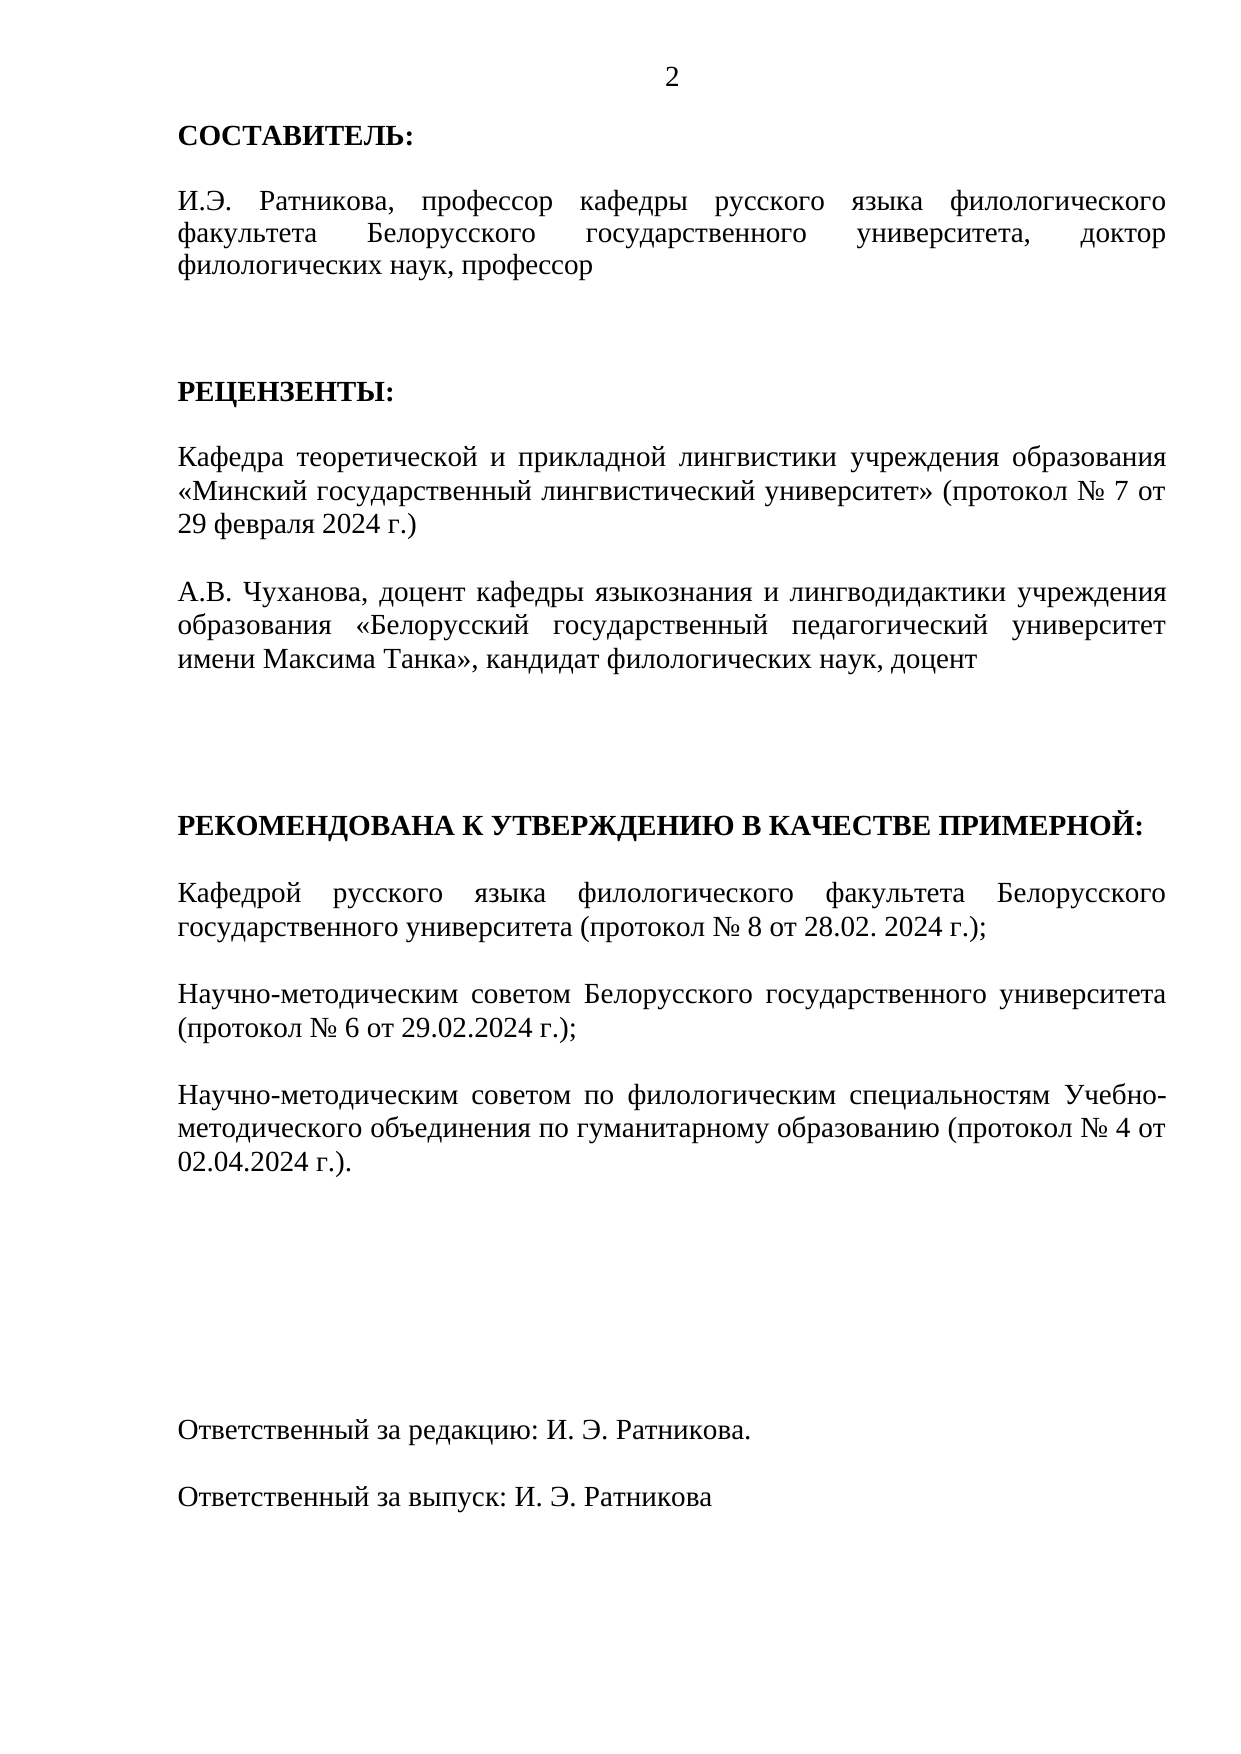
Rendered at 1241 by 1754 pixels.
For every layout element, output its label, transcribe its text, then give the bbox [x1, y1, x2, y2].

text Кафедрой русского языка филологического факультета Белорусского государственного университета (протокол № 8 от 28.02. 2024 г.); [177, 876, 1167, 943]
text А.В. Чуханова, доцент кафедры языкознания и лингводидактики учреждения образования «Белорусский государственный педагогический университет имени Максима Танка», кандидат филологических наук, доцент [177, 574, 1167, 674]
text Кафедра теоретической и прикладной лингвистики учреждения образования «Минский государственный лингвистический университет» (протокол № 7 от 29 февраля 2024 г.) [177, 439, 1167, 540]
text Ответственный за выпуск: И. Э. Ратникова [177, 1479, 1167, 1513]
text РЕКОМЕНДОВАНА К УТВЕРЖДЕНИЮ В КАЧЕСТВЕ ПРИМЕРНОЙ: [177, 808, 1167, 842]
text РЕЦЕНЗЕНТЫ: [177, 376, 1167, 408]
text И.Э. Ратникова, профессор кафедры русского языка филологического факультета Белорусского государственного университета, доктор филологических наук, профессор [177, 185, 1167, 281]
text СОСТАВИТЕЛЬ: [177, 118, 1167, 152]
text Научно-методическим советом Белорусского государственного университета (протокол № 6 от 29.02.2024 г.); [177, 976, 1167, 1043]
text Ответственный за редакцию: И. Э. Ратникова. [177, 1412, 1167, 1446]
text Научно-методическим советом по филологическим специальностям Учебно-методического объединения по гуманитарному образованию (протокол № 4 от 02.04.2024 г.). [177, 1077, 1167, 1177]
